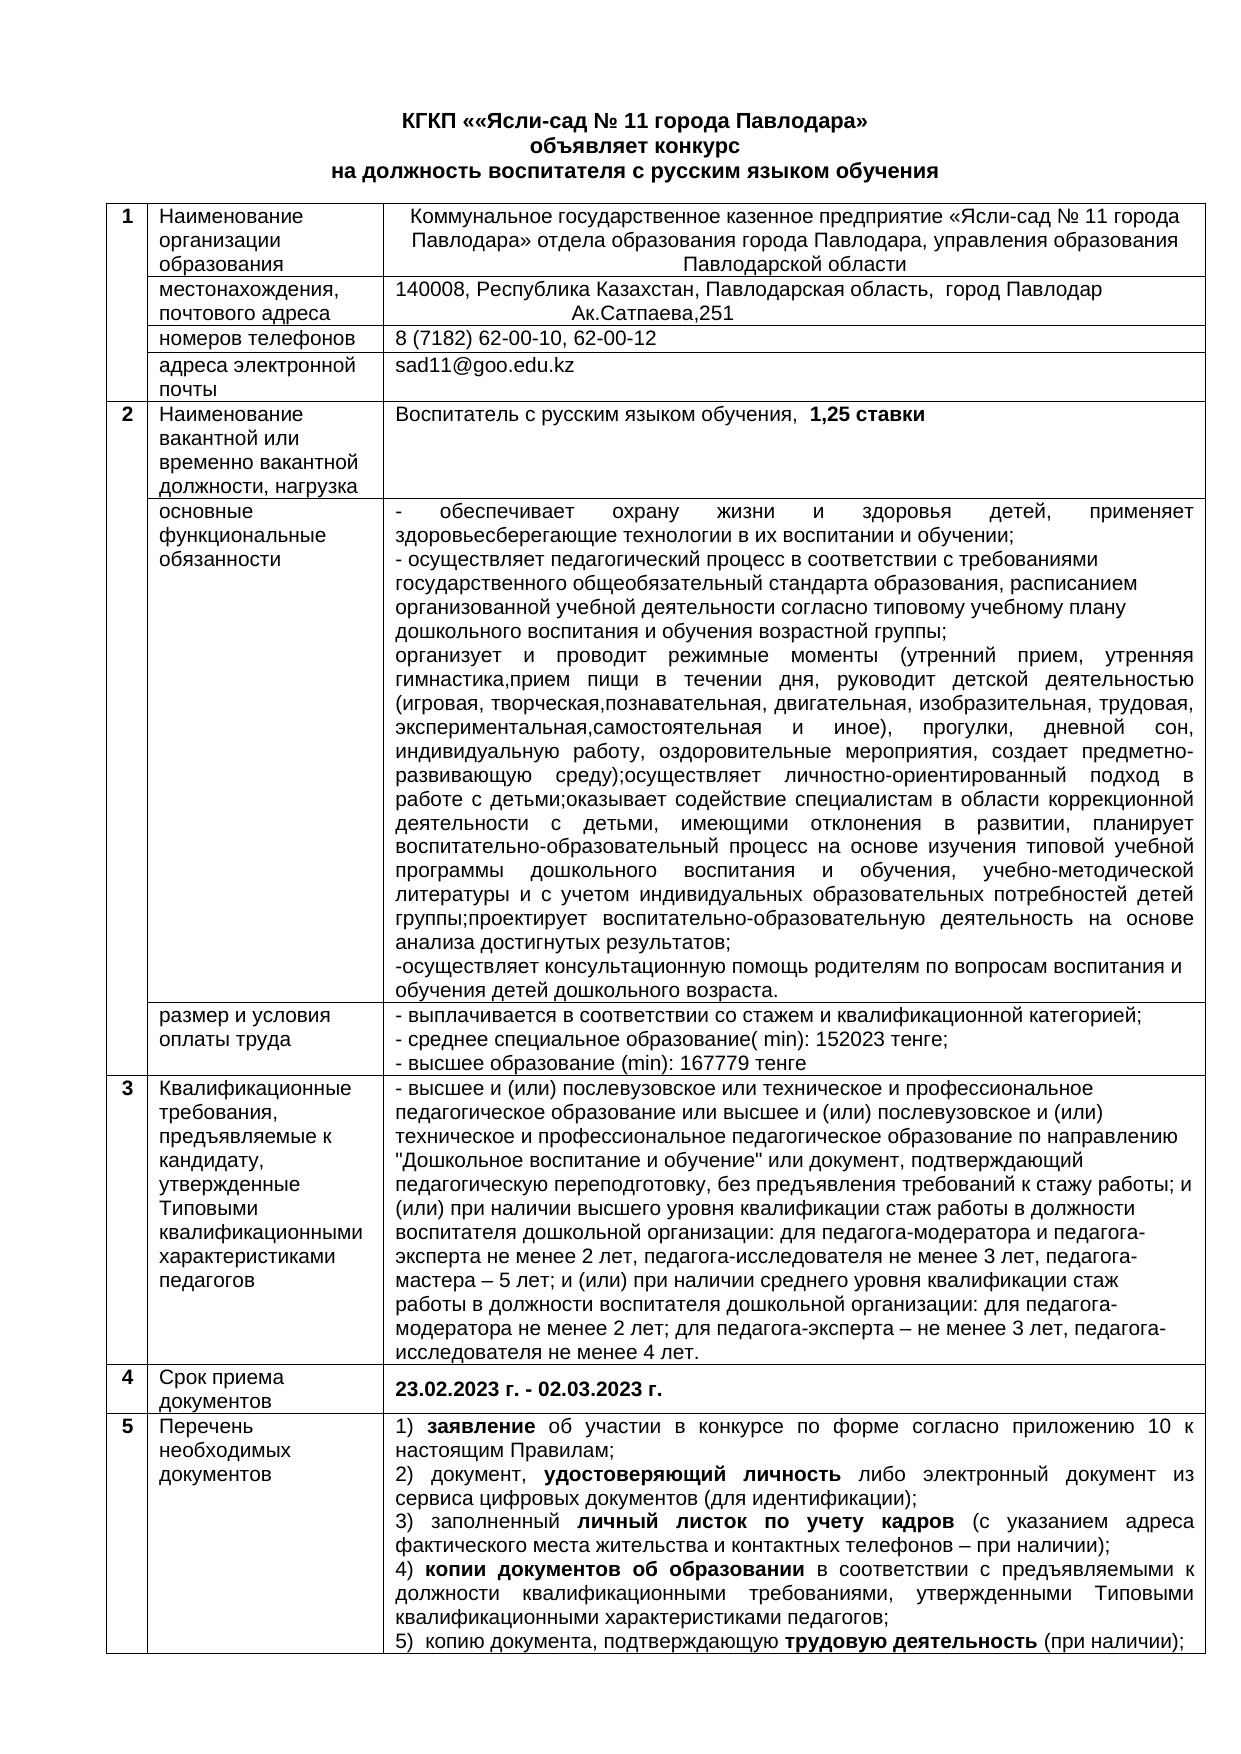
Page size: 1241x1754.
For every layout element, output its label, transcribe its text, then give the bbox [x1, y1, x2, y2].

table_cell основные функциональные обязанности [148, 499, 383, 1002]
table_cell местонахождения, почтового адреса [148, 277, 383, 324]
table_cell 4 [107, 1365, 147, 1412]
table_cell - высшее и (или) послевузовское или техническое и профессиональное педагогическое образование или высшее и (или) послевузовское и (или) техническое и профессиональное педагогическое образование по направлению "Дошкольное воспитание и обучение" или документ, подтверждающий педагогическую переподготовку, без предъявления требований к стажу работы; и (или) при наличии высшего уровня квалификации стаж работы в должности воспитателя дошкольной организации: для педагога-модератора и педагога-эксперта не менее 2 лет, педагога-исследователя не менее 3 лет, педагога-мастера – 5 лет; и (или) при наличии среднего уровня квалификации стаж работы в должности воспитателя дошкольной организации: для педагога-модератора не менее 2 лет; для педагога-эксперта – не менее 3 лет, педагога-исследователя не менее 4 лет. [384, 1076, 1205, 1363]
text КГКП ««Ясли-сад № 11 города Павлодара» [118, 108, 1152, 133]
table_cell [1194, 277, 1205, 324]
text на должность воспитателя с русским языком обучения [118, 158, 1152, 183]
table_cell Квалификационные требования, предъявляемые к кандидату, утвержденные Типовыми квалификационными характеристиками педагогов [148, 1076, 383, 1363]
table_cell 8 (7182) 62-00-10, 62-00-12 [384, 326, 1205, 352]
table_cell 23.02.2023 г. - 02.03.2023 г. [384, 1365, 1205, 1412]
table_header Коммунальное государственное казенное предприятие «Ясли-сад № 11 города Павлодара» отдела образования города Павлодара, управления образования Павлодарской области [384, 204, 1205, 276]
table_cell Срок приема документов [148, 1365, 383, 1412]
table_cell Воспитатель с русским языком обучения, 1,25 ставки [384, 402, 1205, 498]
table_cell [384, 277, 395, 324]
table_cell - обеспечивает охрану жизни и здоровья детей, применяет здоровьесберегающие технологии в их воспитании и обучении; - осуществляет педагогический процесс в соответствии с требованиями государственного общеобязательный стандарта образования, расписанием организованной учебной деятельности согласно типовому учебному плану дошкольного воспитания и обучения возрастной группы; организует и проводит режимные моменты (утренний прием, утренняя гимнастика,прием пищи в течении дня, руководит детской деятельностью (игровая, творческая,познавательная, двигательная, изобразительная, трудовая, экспериментальная,самостоятельная и иное), прогулки, дневной сон, индивидуальную работу, оздоровительные мероприятия, создает предметно-развивающую среду);осуществляет личностно-ориентированный подход в работе с детьми;оказывает содействие специалистам в области коррекционной деятельности с детьми, имеющими отклонения в развитии, планирует воспитательно-образовательный процесс на основе изучения типовой учебной программы дошкольного воспитания и обучения, учебно-методической литературы и с учетом индивидуальных образовательных потребностей детей группы;проектирует воспитательно-образовательную деятельность на основе анализа достигнутых результатов; -осуществляет консультационную помощь родителям по вопросам воспитания и обучения детей дошкольного возраста. [384, 499, 1205, 1002]
table_cell адреса электронной почты [148, 353, 383, 401]
table_cell номеров телефонов [148, 326, 383, 352]
table_cell Наименование вакантной или временно вакантной должности, нагрузка [148, 402, 383, 498]
table_cell 2 [107, 402, 147, 1075]
text объявляет конкурс [118, 133, 1152, 158]
table_header 1 [107, 204, 147, 401]
table_cell размер и условия оплаты труда [148, 1003, 383, 1075]
table_cell 5 [107, 1414, 147, 1653]
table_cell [384, 1414, 1205, 1653]
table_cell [148, 1414, 383, 1653]
table_cell sad11@goo.edu.kz [384, 353, 1205, 401]
table_cell - выплачивается в соответствии со стажем и квалификационной категорией; - среднее специальное образование( min): 152023 тенге; - высшее образование (min): 167779 тенге [384, 1003, 1205, 1075]
table_header Наименование организации образования [148, 204, 383, 276]
table_cell 3 [107, 1076, 147, 1363]
